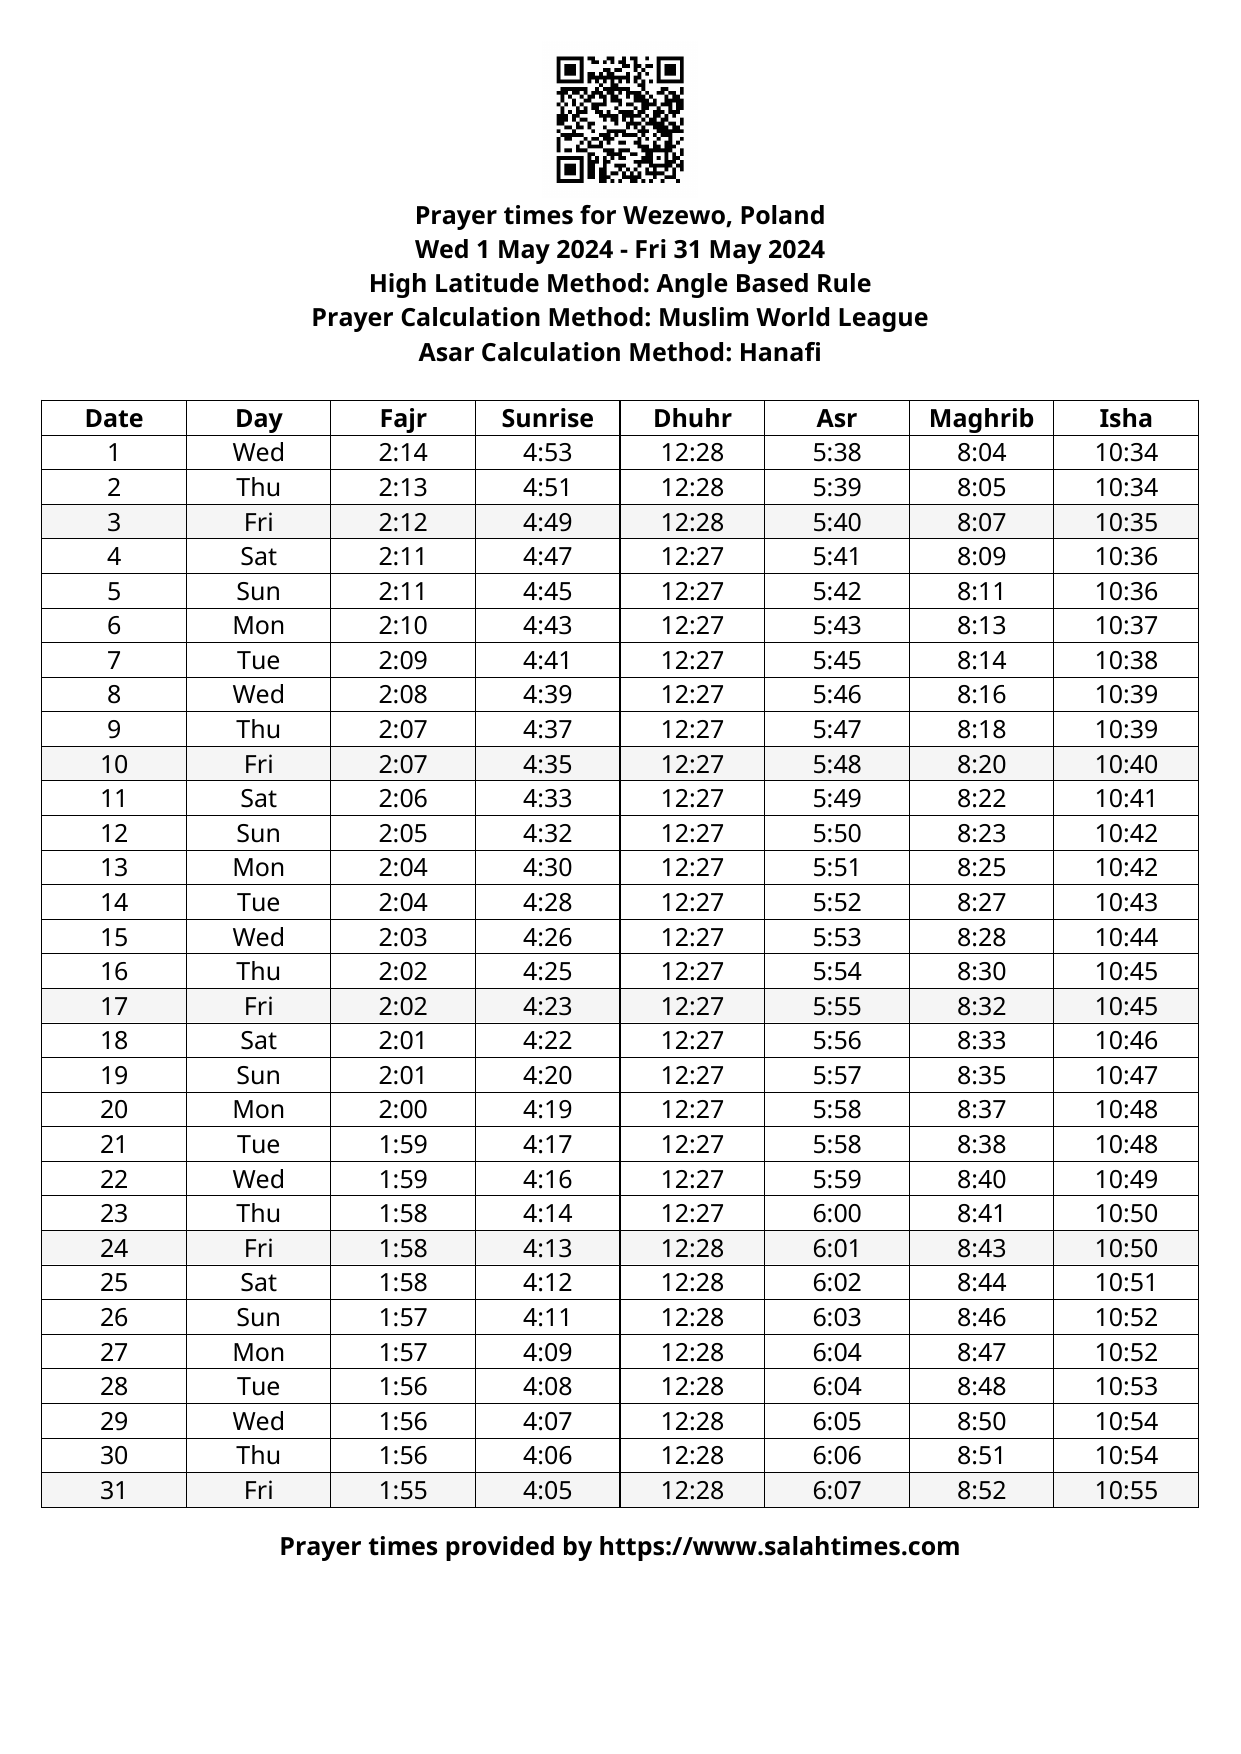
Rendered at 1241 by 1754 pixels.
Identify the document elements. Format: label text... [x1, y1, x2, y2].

table_cell 10:35 [1054, 505, 1198, 538]
table_cell 5:58 [765, 1093, 909, 1126]
table_cell 12:28 [621, 1439, 764, 1472]
table_cell 14 [42, 885, 186, 919]
table_cell 12:28 [621, 1300, 764, 1334]
table_cell 8:14 [910, 643, 1053, 677]
table_cell 18 [42, 1024, 186, 1057]
table_cell 4:45 [476, 574, 619, 607]
table_cell 5:46 [765, 678, 909, 711]
table_cell 12:28 [621, 470, 764, 504]
table_cell 10:55 [1054, 1473, 1198, 1507]
table_cell Thu [187, 954, 330, 988]
table_cell Thu [187, 712, 330, 746]
table_cell Fri [187, 1473, 330, 1507]
table_cell 2:10 [331, 609, 475, 642]
table_cell 2:06 [331, 781, 475, 815]
table_cell 6:05 [765, 1404, 909, 1437]
table_cell 5:56 [765, 1024, 909, 1057]
table_cell 5:51 [765, 851, 909, 884]
table_cell 12:27 [621, 712, 764, 746]
table_cell 12 [42, 816, 186, 849]
table_cell 2:04 [331, 885, 475, 919]
table_cell 11 [42, 781, 186, 815]
table_cell 5:49 [765, 781, 909, 815]
table_cell Fri [187, 989, 330, 1022]
table_cell 8:48 [910, 1369, 1053, 1403]
table_cell 1:55 [331, 1473, 475, 1507]
table_cell 8:30 [910, 954, 1053, 988]
table_cell 19 [42, 1058, 186, 1092]
table_cell 4:22 [476, 1024, 619, 1057]
table_header Maghrib [910, 401, 1053, 434]
table_cell 8:33 [910, 1024, 1053, 1057]
table_cell 6:00 [765, 1196, 909, 1230]
table_cell 12:27 [621, 1024, 764, 1057]
table_cell 2:04 [331, 851, 475, 884]
table_cell 8:18 [910, 712, 1053, 746]
table_cell 12:27 [621, 1162, 764, 1195]
table_cell Tue [187, 885, 330, 919]
table_cell 8:11 [910, 574, 1053, 607]
table_cell 10:47 [1054, 1058, 1198, 1092]
table_cell 2:02 [331, 989, 475, 1022]
table_cell 10:48 [1054, 1093, 1198, 1126]
table_cell 10:37 [1054, 609, 1198, 642]
table_cell 8:37 [910, 1093, 1053, 1126]
table_cell 12:28 [621, 505, 764, 538]
table_cell 5:57 [765, 1058, 909, 1092]
table_header Dhuhr [621, 401, 764, 434]
table_cell 1:59 [331, 1162, 475, 1195]
table_cell Fri [187, 1231, 330, 1264]
table_cell 6:07 [765, 1473, 909, 1507]
table_cell 16 [42, 954, 186, 988]
table_cell 1:56 [331, 1369, 475, 1403]
table_cell 10 [42, 747, 186, 780]
table_cell 4:23 [476, 989, 619, 1022]
table_header Asr [765, 401, 909, 434]
table_cell 12:28 [621, 436, 764, 469]
table_cell 8:22 [910, 781, 1053, 815]
table_cell 2:07 [331, 747, 475, 780]
table_cell 1:57 [331, 1300, 475, 1334]
table_cell 4:37 [476, 712, 619, 746]
table_cell 8:32 [910, 989, 1053, 1022]
table_cell 10:50 [1054, 1196, 1198, 1230]
table_cell 4 [42, 539, 186, 573]
text Prayer times for Wezewo, Poland [42, 198, 1198, 232]
table_cell 12:27 [621, 574, 764, 607]
table_cell 12:27 [621, 851, 764, 884]
table_cell 12:27 [621, 1127, 764, 1161]
table_cell 4:47 [476, 539, 619, 573]
table_cell 12:27 [621, 920, 764, 953]
table_cell 13 [42, 851, 186, 884]
table_cell 4:51 [476, 470, 619, 504]
table_cell 8:51 [910, 1439, 1053, 1472]
table_cell 8:50 [910, 1404, 1053, 1437]
table_cell 6:01 [765, 1231, 909, 1264]
table_cell 4:06 [476, 1439, 619, 1472]
picture [542, 41, 699, 198]
table_cell 10:38 [1054, 643, 1198, 677]
table_cell 5 [42, 574, 186, 607]
table_cell 8:52 [910, 1473, 1053, 1507]
table_cell 12:27 [621, 1093, 764, 1126]
table_cell 8:05 [910, 470, 1053, 504]
table_cell 10:50 [1054, 1231, 1198, 1264]
table_cell 4:14 [476, 1196, 619, 1230]
table_cell 22 [42, 1162, 186, 1195]
table_cell Mon [187, 1335, 330, 1368]
table_cell 10:45 [1054, 954, 1198, 988]
table_cell 10:34 [1054, 470, 1198, 504]
table_cell 1:57 [331, 1335, 475, 1368]
table_cell 1:56 [331, 1404, 475, 1437]
table_cell 6:06 [765, 1439, 909, 1472]
table_cell 4:26 [476, 920, 619, 953]
table_cell 28 [42, 1369, 186, 1403]
table_header Date [42, 401, 186, 434]
table_cell Wed [187, 1404, 330, 1437]
table_cell 10:54 [1054, 1404, 1198, 1437]
table_cell 5:45 [765, 643, 909, 677]
table_cell 12:27 [621, 989, 764, 1022]
table_cell Thu [187, 1196, 330, 1230]
table_cell 4:28 [476, 885, 619, 919]
table_cell 2:00 [331, 1093, 475, 1126]
table_cell 8:13 [910, 609, 1053, 642]
text Asar Calculation Method: Hanafi [42, 334, 1198, 368]
table_cell Sun [187, 1300, 330, 1334]
table_cell 12:27 [621, 609, 764, 642]
table_cell Thu [187, 470, 330, 504]
text Prayer Calculation Method: Muslim World League [42, 300, 1198, 334]
table_cell 5:41 [765, 539, 909, 573]
text Wed 1 May 2024 - Fri 31 May 2024 [42, 232, 1198, 266]
table_cell 1:58 [331, 1266, 475, 1299]
table_cell 9 [42, 712, 186, 746]
table_header Isha [1054, 401, 1198, 434]
table_cell Sun [187, 816, 330, 849]
table_cell 2:11 [331, 539, 475, 573]
table_cell 5:38 [765, 436, 909, 469]
table_cell 4:08 [476, 1369, 619, 1403]
table_cell Tue [187, 643, 330, 677]
table_cell 6:02 [765, 1266, 909, 1299]
table_cell 4:19 [476, 1093, 619, 1126]
table_cell 2:03 [331, 920, 475, 953]
table_cell 12:27 [621, 539, 764, 573]
table_cell Wed [187, 1162, 330, 1195]
table_cell 6:04 [765, 1335, 909, 1368]
table_cell 8:16 [910, 678, 1053, 711]
table_cell 5:59 [765, 1162, 909, 1195]
table_cell 2 [42, 470, 186, 504]
table_cell 12:27 [621, 816, 764, 849]
table_cell Wed [187, 678, 330, 711]
table_cell 1 [42, 436, 186, 469]
table_cell 4:13 [476, 1231, 619, 1264]
table_cell Tue [187, 1127, 330, 1161]
table_cell 10:39 [1054, 678, 1198, 711]
table_cell 1:56 [331, 1439, 475, 1472]
text Prayer times provided by https://www.salahtimes.com [42, 1528, 1198, 1563]
table_cell 31 [42, 1473, 186, 1507]
table_cell Mon [187, 851, 330, 884]
table_cell 10:48 [1054, 1127, 1198, 1161]
table_cell 20 [42, 1093, 186, 1126]
table_cell 12:28 [621, 1404, 764, 1437]
table_cell 8:04 [910, 436, 1053, 469]
table_cell 12:27 [621, 781, 764, 815]
table_cell 12:27 [621, 643, 764, 677]
text High Latitude Method: Angle Based Rule [42, 266, 1198, 300]
table_cell 24 [42, 1231, 186, 1264]
table_cell 4:12 [476, 1266, 619, 1299]
table_cell 4:30 [476, 851, 619, 884]
table_cell Fri [187, 747, 330, 780]
table_cell 6 [42, 609, 186, 642]
table_cell 8:38 [910, 1127, 1053, 1161]
table_cell 2:08 [331, 678, 475, 711]
table_cell 12:28 [621, 1335, 764, 1368]
table_cell 10:52 [1054, 1335, 1198, 1368]
table_cell 15 [42, 920, 186, 953]
table_cell 5:54 [765, 954, 909, 988]
table_cell 12:27 [621, 678, 764, 711]
table_cell 10:45 [1054, 989, 1198, 1022]
table_cell 2:02 [331, 954, 475, 988]
table_cell 5:39 [765, 470, 909, 504]
table_cell Wed [187, 920, 330, 953]
table_cell 4:05 [476, 1473, 619, 1507]
table_cell 8 [42, 678, 186, 711]
table_cell 5:43 [765, 609, 909, 642]
table_cell 2:12 [331, 505, 475, 538]
table_cell 29 [42, 1404, 186, 1437]
table_cell 12:27 [621, 747, 764, 780]
table_cell Sun [187, 1058, 330, 1092]
table_cell 4:16 [476, 1162, 619, 1195]
table_cell 12:27 [621, 1196, 764, 1230]
table_cell 2:11 [331, 574, 475, 607]
table_cell 5:42 [765, 574, 909, 607]
table_cell 12:28 [621, 1266, 764, 1299]
table_header Sunrise [476, 401, 619, 434]
table_cell 2:09 [331, 643, 475, 677]
table_cell 3 [42, 505, 186, 538]
table_cell 8:41 [910, 1196, 1053, 1230]
table_cell 5:52 [765, 885, 909, 919]
table_cell 6:03 [765, 1300, 909, 1334]
table_cell 6:04 [765, 1369, 909, 1403]
table_cell 27 [42, 1335, 186, 1368]
table_cell 8:35 [910, 1058, 1053, 1092]
table_cell 12:28 [621, 1473, 764, 1507]
table_cell 10:51 [1054, 1266, 1198, 1299]
table_cell 5:40 [765, 505, 909, 538]
table_cell 30 [42, 1439, 186, 1472]
table_cell 4:32 [476, 816, 619, 849]
table_cell 5:55 [765, 989, 909, 1022]
table_cell 25 [42, 1266, 186, 1299]
table_cell 2:05 [331, 816, 475, 849]
table_cell 10:54 [1054, 1439, 1198, 1472]
table_cell 4:49 [476, 505, 619, 538]
table_cell 26 [42, 1300, 186, 1334]
table_cell 8:09 [910, 539, 1053, 573]
table_cell 10:39 [1054, 712, 1198, 746]
table_cell 1:58 [331, 1196, 475, 1230]
table_cell Fri [187, 505, 330, 538]
table_cell 4:09 [476, 1335, 619, 1368]
table_cell 10:52 [1054, 1300, 1198, 1334]
table_cell 10:53 [1054, 1369, 1198, 1403]
table_cell 8:40 [910, 1162, 1053, 1195]
table_cell Sat [187, 539, 330, 573]
table_cell 4:43 [476, 609, 619, 642]
table_cell 10:46 [1054, 1024, 1198, 1057]
table_cell 17 [42, 989, 186, 1022]
table_cell 5:47 [765, 712, 909, 746]
table_cell 21 [42, 1127, 186, 1161]
table_cell 8:43 [910, 1231, 1053, 1264]
table_cell 2:01 [331, 1024, 475, 1057]
table_cell 10:34 [1054, 436, 1198, 469]
table_cell 12:27 [621, 1058, 764, 1092]
table_cell 4:35 [476, 747, 619, 780]
table_cell Wed [187, 436, 330, 469]
table_cell 5:53 [765, 920, 909, 953]
table_cell 10:42 [1054, 851, 1198, 884]
table_cell Sun [187, 574, 330, 607]
table_cell 8:23 [910, 816, 1053, 849]
table_cell 10:43 [1054, 885, 1198, 919]
table_cell 12:27 [621, 885, 764, 919]
table_cell 8:25 [910, 851, 1053, 884]
table_cell 4:17 [476, 1127, 619, 1161]
table_cell 7 [42, 643, 186, 677]
table_cell 10:41 [1054, 781, 1198, 815]
table_cell 8:27 [910, 885, 1053, 919]
table_cell Thu [187, 1439, 330, 1472]
table_cell 1:59 [331, 1127, 475, 1161]
table_cell 2:07 [331, 712, 475, 746]
table_cell 5:50 [765, 816, 909, 849]
table_cell Sat [187, 1024, 330, 1057]
table_cell Tue [187, 1369, 330, 1403]
table_cell 4:53 [476, 436, 619, 469]
table_cell 4:25 [476, 954, 619, 988]
table_cell Mon [187, 609, 330, 642]
table_cell Mon [187, 1093, 330, 1126]
table_cell 10:49 [1054, 1162, 1198, 1195]
table_cell 4:33 [476, 781, 619, 815]
table_cell 2:01 [331, 1058, 475, 1092]
table_header Fajr [331, 401, 475, 434]
table_cell 8:47 [910, 1335, 1053, 1368]
table_cell 8:28 [910, 920, 1053, 953]
table_cell 8:20 [910, 747, 1053, 780]
table_cell 12:27 [621, 954, 764, 988]
table_cell Sat [187, 1266, 330, 1299]
table_cell 8:44 [910, 1266, 1053, 1299]
table_cell 12:28 [621, 1231, 764, 1264]
table_cell Sat [187, 781, 330, 815]
table_cell 10:42 [1054, 816, 1198, 849]
table_cell 5:48 [765, 747, 909, 780]
table_cell 2:14 [331, 436, 475, 469]
table_cell 4:11 [476, 1300, 619, 1334]
table_cell 10:36 [1054, 539, 1198, 573]
table_cell 5:58 [765, 1127, 909, 1161]
table_cell 8:46 [910, 1300, 1053, 1334]
table_cell 23 [42, 1196, 186, 1230]
table_cell 1:58 [331, 1231, 475, 1264]
table_cell 10:36 [1054, 574, 1198, 607]
table_cell 4:20 [476, 1058, 619, 1092]
table_cell 4:07 [476, 1404, 619, 1437]
table_cell 10:44 [1054, 920, 1198, 953]
table_cell 12:28 [621, 1369, 764, 1403]
table_cell 8:07 [910, 505, 1053, 538]
table_header Day [187, 401, 330, 434]
table_cell 4:39 [476, 678, 619, 711]
table_cell 2:13 [331, 470, 475, 504]
table_cell 10:40 [1054, 747, 1198, 780]
table_cell 4:41 [476, 643, 619, 677]
